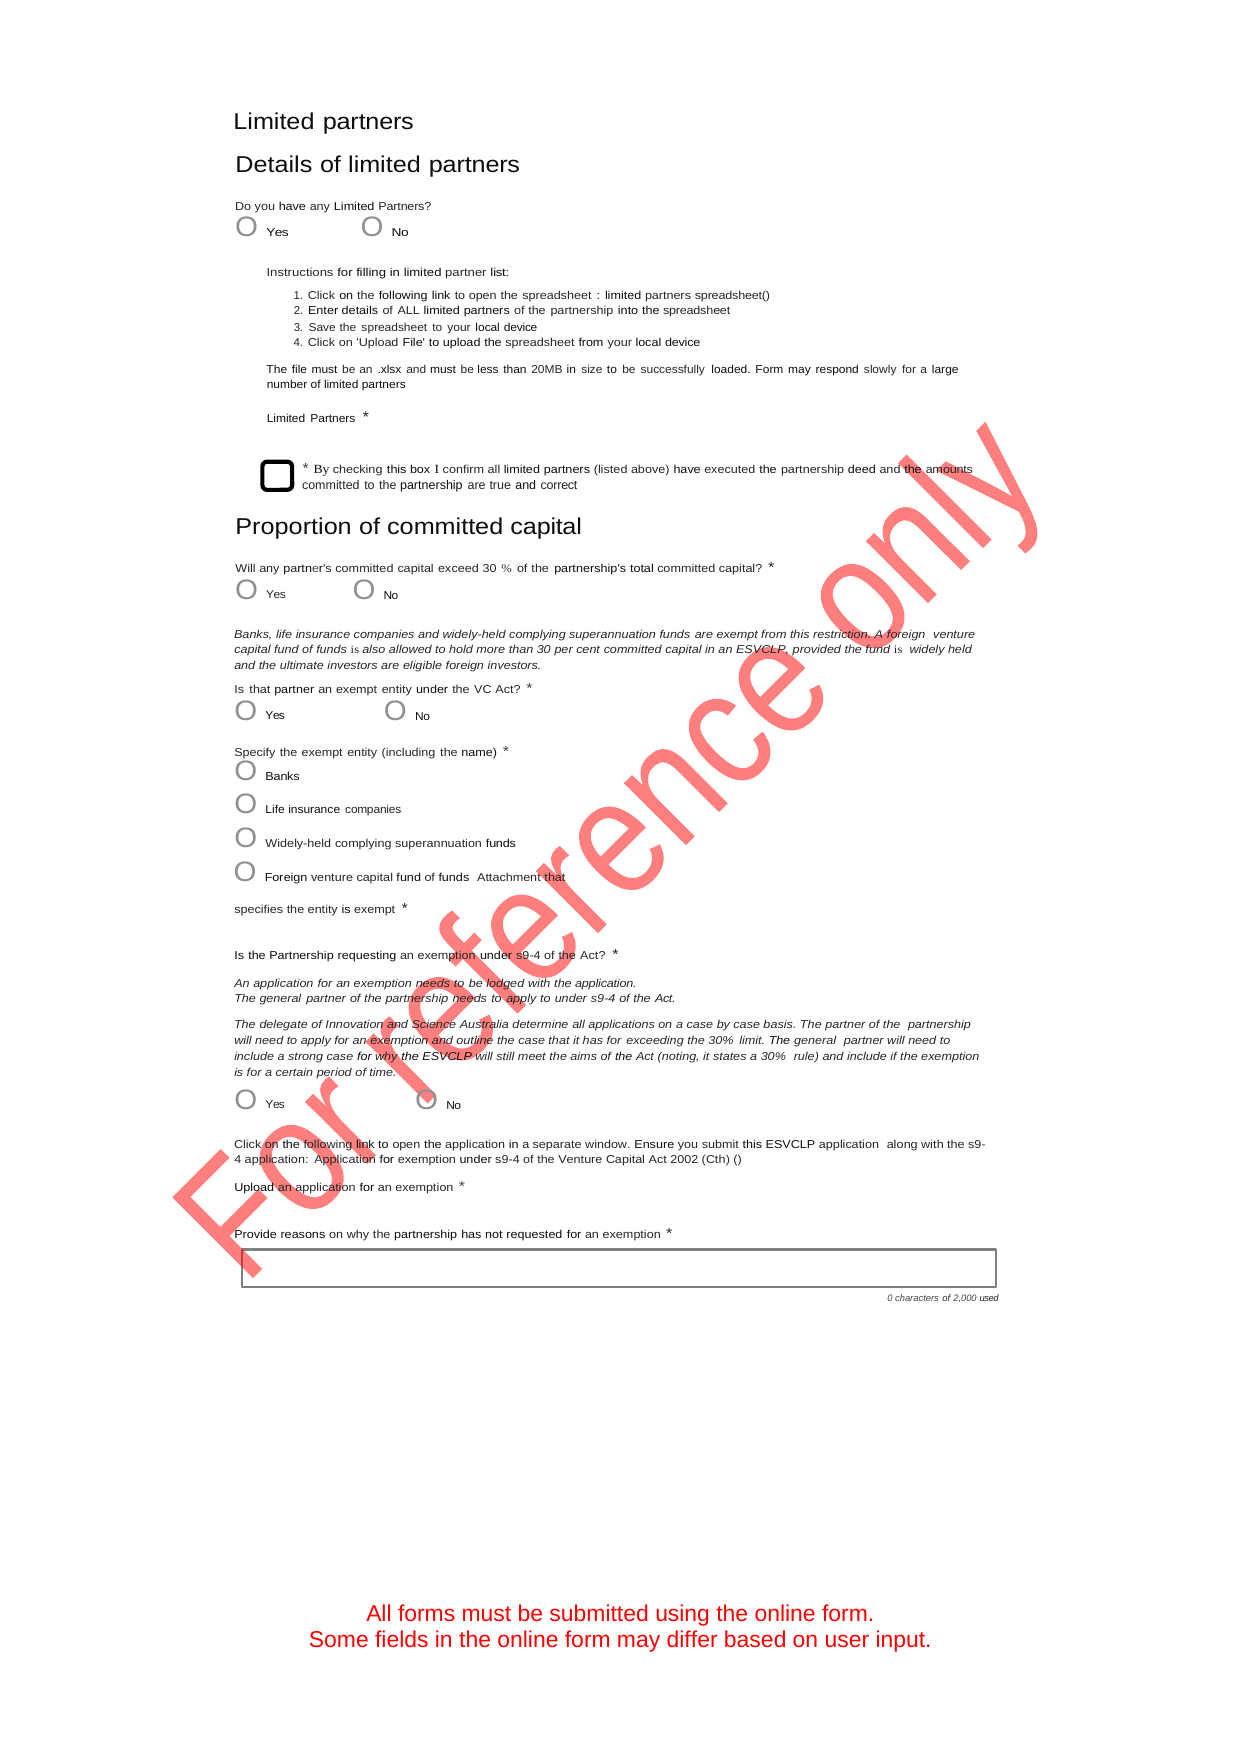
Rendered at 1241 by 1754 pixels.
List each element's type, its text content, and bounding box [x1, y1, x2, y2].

text Banks, life insurance companies and widely-held complying superannuation funds are exempt from this restriction. A foreign venture capital fund of funds is also allowed to hold more than 30 per cent committed capital in an ESVCLP, provided the fund is widely held and the ultimate investors are eligible foreign investors. [234, 627, 993, 672]
text O Life insurance companies [234, 787, 1065, 820]
text Upload an application for an exemption * [234, 1177, 1065, 1194]
list Click on 'Upload File' to upload the spreadsheet from your local device [293, 336, 1065, 349]
text Limited Partners * [267, 407, 1065, 426]
text O Yes O No [235, 575, 1065, 606]
text The file must be an .xlsx and must be less than 20MB in size to be successfully loaded. Form may respond slowly for a large number of limited partners [266, 362, 993, 391]
text The general partner of the partnership needs to apply to under s9-4 of the Act. [234, 991, 1065, 1004]
text Instructions for filling in limited partner list: [266, 265, 1065, 278]
text O Banks [234, 759, 1065, 786]
text O Yes O No [234, 696, 1065, 726]
text O Widely-held complying superannuation funds [234, 821, 1065, 853]
list Click on the following link to open the spreadsheet : limited partners spreadsheet() [293, 288, 1065, 301]
text O Yes O No [235, 212, 1065, 243]
text An application for an exemption needs to be lodged with the application. [234, 976, 1065, 989]
text O Foreign venture capital fund of funds Attachment that specifies the entity is exempt * [233, 854, 584, 916]
text Details of limited partners [235, 151, 1065, 177]
text Is that partner an exempt entity under the VC Act? * [234, 682, 1065, 696]
text Specify the exempt entity (including the name) * [234, 745, 1065, 759]
list Enter details of ALL limited partners of the partnership into the spreadsheet [294, 304, 1065, 317]
text Is the Partnership requesting an exemption under s9-4 of the Act? * [234, 946, 1065, 962]
text O Yes O No [234, 1083, 1065, 1115]
subtitle Limited partners [233, 108, 1065, 134]
text Provide reasons on why the partnership has not requested for an exemption * [234, 1224, 1065, 1241]
text Click on the following link to open the application in a separate window. Ensure you submit this ESVCLP application along with the s9-4 application: Application for exemption under s9-4 of the Venture Capital Act 2002 (Cth) () [234, 1137, 988, 1166]
list Save the spreadsheet to your local device [293, 320, 1065, 333]
text The delegate of Innovation and Science Australia determine all applications on a case by case basis. The partner of the partnership will need to apply for an exemption and outline the case that it has for exceeding the 30% limit. The general partner will need to include a strong case for why the ESVCLP will still meet the aims of the Act (noting, it states a 30% rule) and include if the exemption is for a certain period of time. [234, 1018, 983, 1079]
subtitle Proportion of committed capital [235, 513, 1065, 539]
text 0 characters of 2,000 used [234, 1248, 999, 1303]
text Will any partner's committed capital exceed 30 % of the partnership's total committed capital? * [235, 562, 1065, 575]
